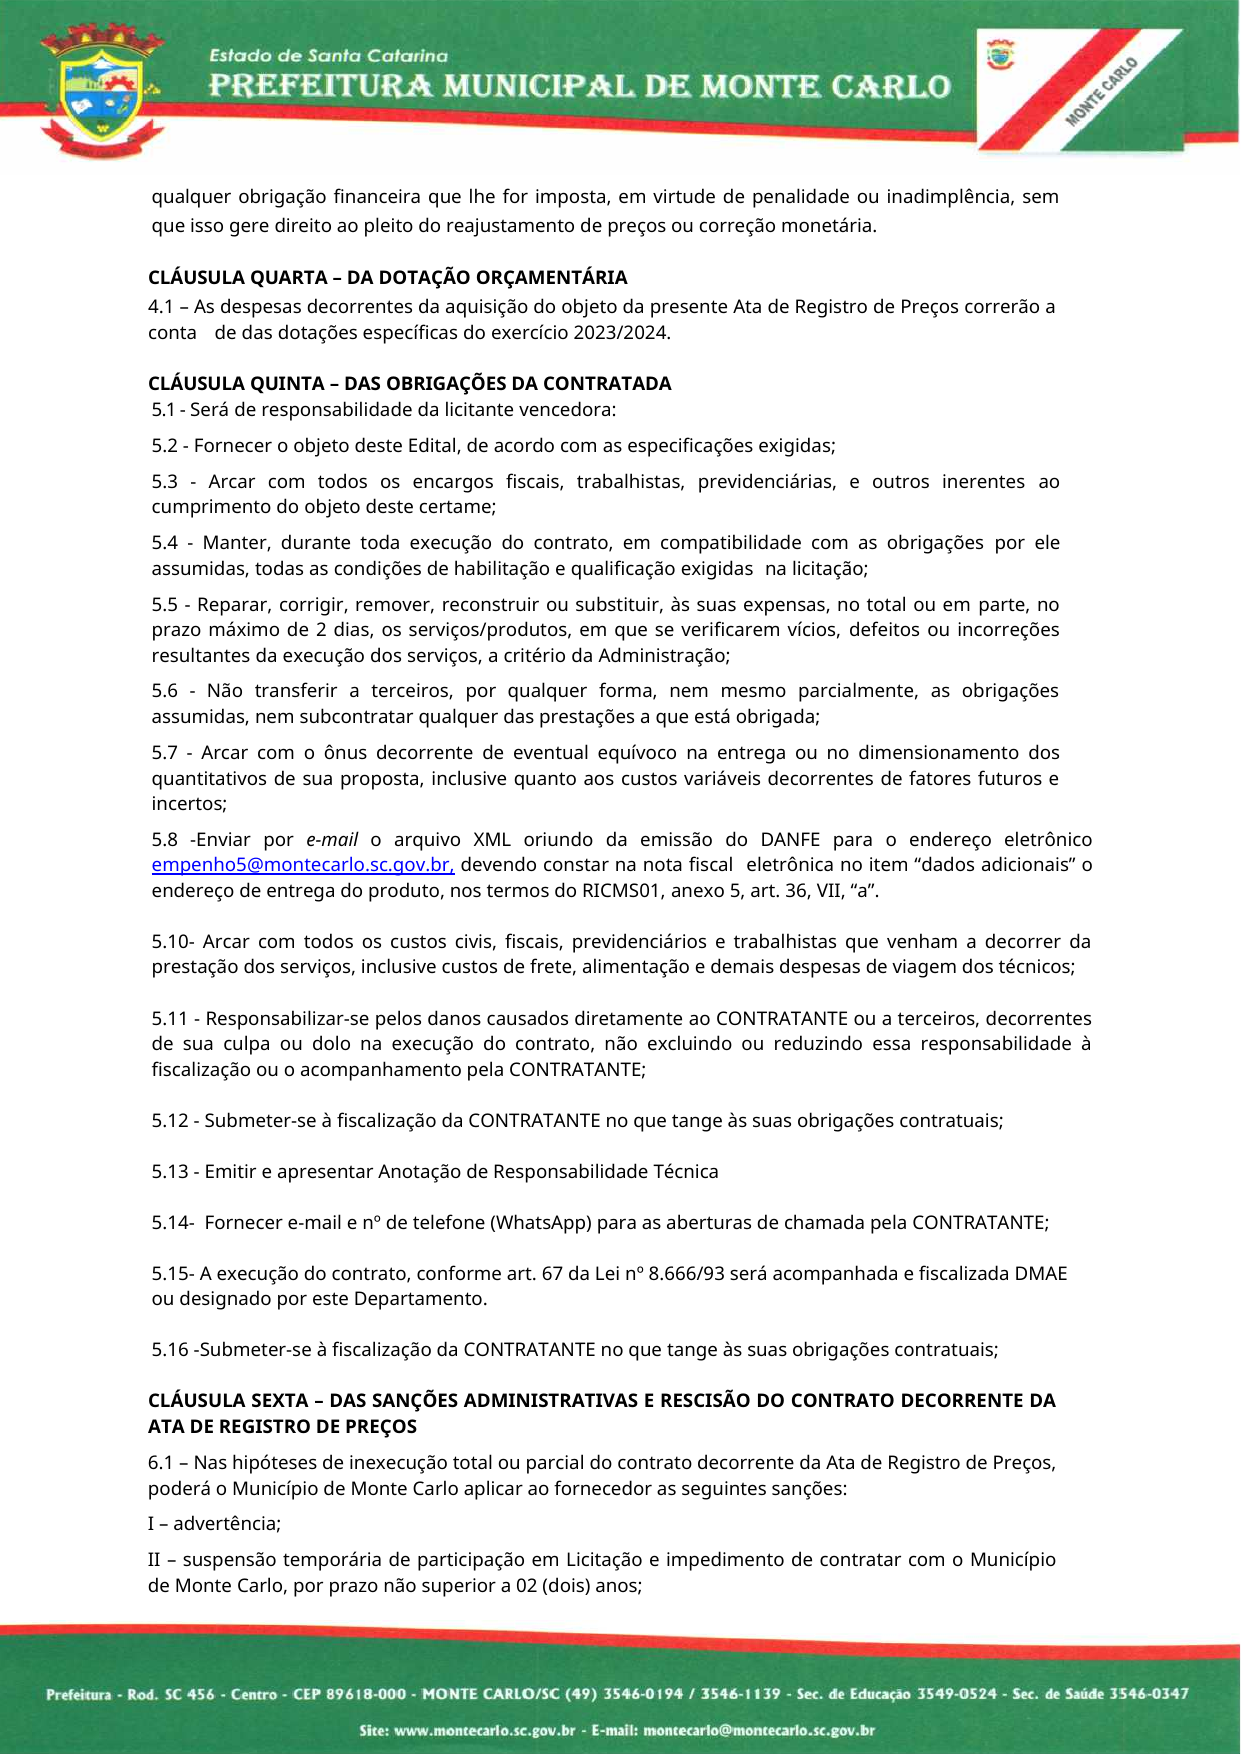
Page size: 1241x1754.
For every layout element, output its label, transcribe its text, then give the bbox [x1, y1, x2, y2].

text 5.12 - Submeter-se à fiscalização da CONTRATANTE no que tange às suas obrigações contratuais; [151, 1107, 1093, 1132]
picture [0, 1620, 1241, 1754]
text CLÁUSULA QUARTA – DA DOTAÇÃO ORÇAMENTÁRIA [148, 264, 1092, 290]
text 5.5 - Reparar, corrigir, remover, reconstruir ou substituir, às suas expensas, no total ou em parte, no prazo máximo de 2 dias, os serviços/produtos, em que se verificarem vícios, defeitos ou incorreções resultantes da execução dos serviços, a critério da Administração; [151, 591, 1060, 667]
list I – advertência; [148, 1511, 1057, 1536]
text 5.1 - Será de responsabilidade da licitante vencedora: [151, 396, 1092, 422]
list II – suspensão temporária de participação em Licitação e impedimento de contratar com o Município de Monte Carlo, por prazo não superior a 02 (dois) anos; [148, 1547, 1057, 1598]
text 5.4 - Manter, durante toda execução do contrato, em compatibilidade com as obrigações por ele assumidas, todas as condições de habilitação e qualificação exigidas na licitação; [151, 529, 1060, 580]
text 5.16 -Submeter-se à fiscalização da CONTRATANTE no que tange às suas obrigações contratuais; [151, 1337, 1092, 1362]
text 4.1 – As despesas decorrentes da aquisição do objeto da presente Ata de Registro de Preços correrão a conta de das dotações específicas do exercício 2023/2024. [148, 294, 1057, 345]
text 5.2 - Fornecer o objeto deste Edital, de acordo com as especificações exigidas; [151, 432, 1092, 457]
text 5.7 - Arcar com o ônus decorrente de eventual equívoco na entrega ou no dimensionamento dos quantitativos de sua proposta, inclusive quanto aos custos variáveis decorrentes de fatores futuros e incertos; [151, 739, 1060, 816]
list 6.1 – Nas hipóteses de inexecução total ou parcial do contrato decorrente da Ata de Registro de Preços, poderá o Município de Monte Carlo aplicar ao fornecedor as seguintes sanções: [148, 1449, 1057, 1500]
text 5.15- A execução do contrato, conforme art. 67 da Lei nº 8.666/93 será acompanhada e fiscalizada DMAE ou designado por este Departamento. [151, 1260, 1092, 1311]
text CLÁUSULA QUINTA – DAS OBRIGAÇÕES DA CONTRATADA [148, 371, 1092, 396]
list 5.11 - Responsabilizar-se pelos danos causados diretamente ao CONTRATANTE ou a terceiros, decorrentes de sua culpa ou dolo na execução do contrato, não excluindo ou reduzindo essa responsabilidade à fiscalização ou o acompanhamento pela CONTRATANTE; [151, 1005, 1093, 1081]
text 5.8 -Enviar por e-mail o arquivo XML oriundo da emissão do DANFE para o endereço eletrônico empenho5@montecarlo.sc.gov.br, devendo constar na nota fiscal eletrônica no item “dados adicionais” o endereço de entrega do produto, nos termos do RICMS01, anexo 5, art. 36, VII, “a”. [151, 826, 1093, 903]
text 5.6 - Não transferir a terceiros, por qualquer forma, nem mesmo parcialmente, as obrigações assumidas, nem subcontratar qualquer das prestações a que está obrigada; [151, 678, 1060, 729]
list 5.10- Arcar com todos os custos civis, fiscais, previdenciários e trabalhistas que venham a decorrer da prestação dos serviços, inclusive custos de frete, alimentação e demais despesas de viagem dos técnicos; [151, 928, 1093, 979]
text 5.3 - Arcar com todos os encargos fiscais, trabalhistas, previdenciárias, e outros inerentes ao cumprimento do objeto deste certame; [151, 468, 1060, 519]
text 5.14- Fornecer e-mail e nº de telefone (WhatsApp) para as aberturas de chamada pela CONTRATANTE; [151, 1209, 1092, 1234]
picture [0, 0, 1241, 175]
list CLÁUSULA SEXTA – DAS SANÇÕES ADMINISTRATIVAS E RESCISÃO DO CONTRATO DECORRENTE DA ATA DE REGISTRO DE PREÇOS [148, 1388, 1057, 1439]
text 5.13 - Emitir e apresentar Anotação de Responsabilidade Técnica [151, 1158, 1093, 1183]
